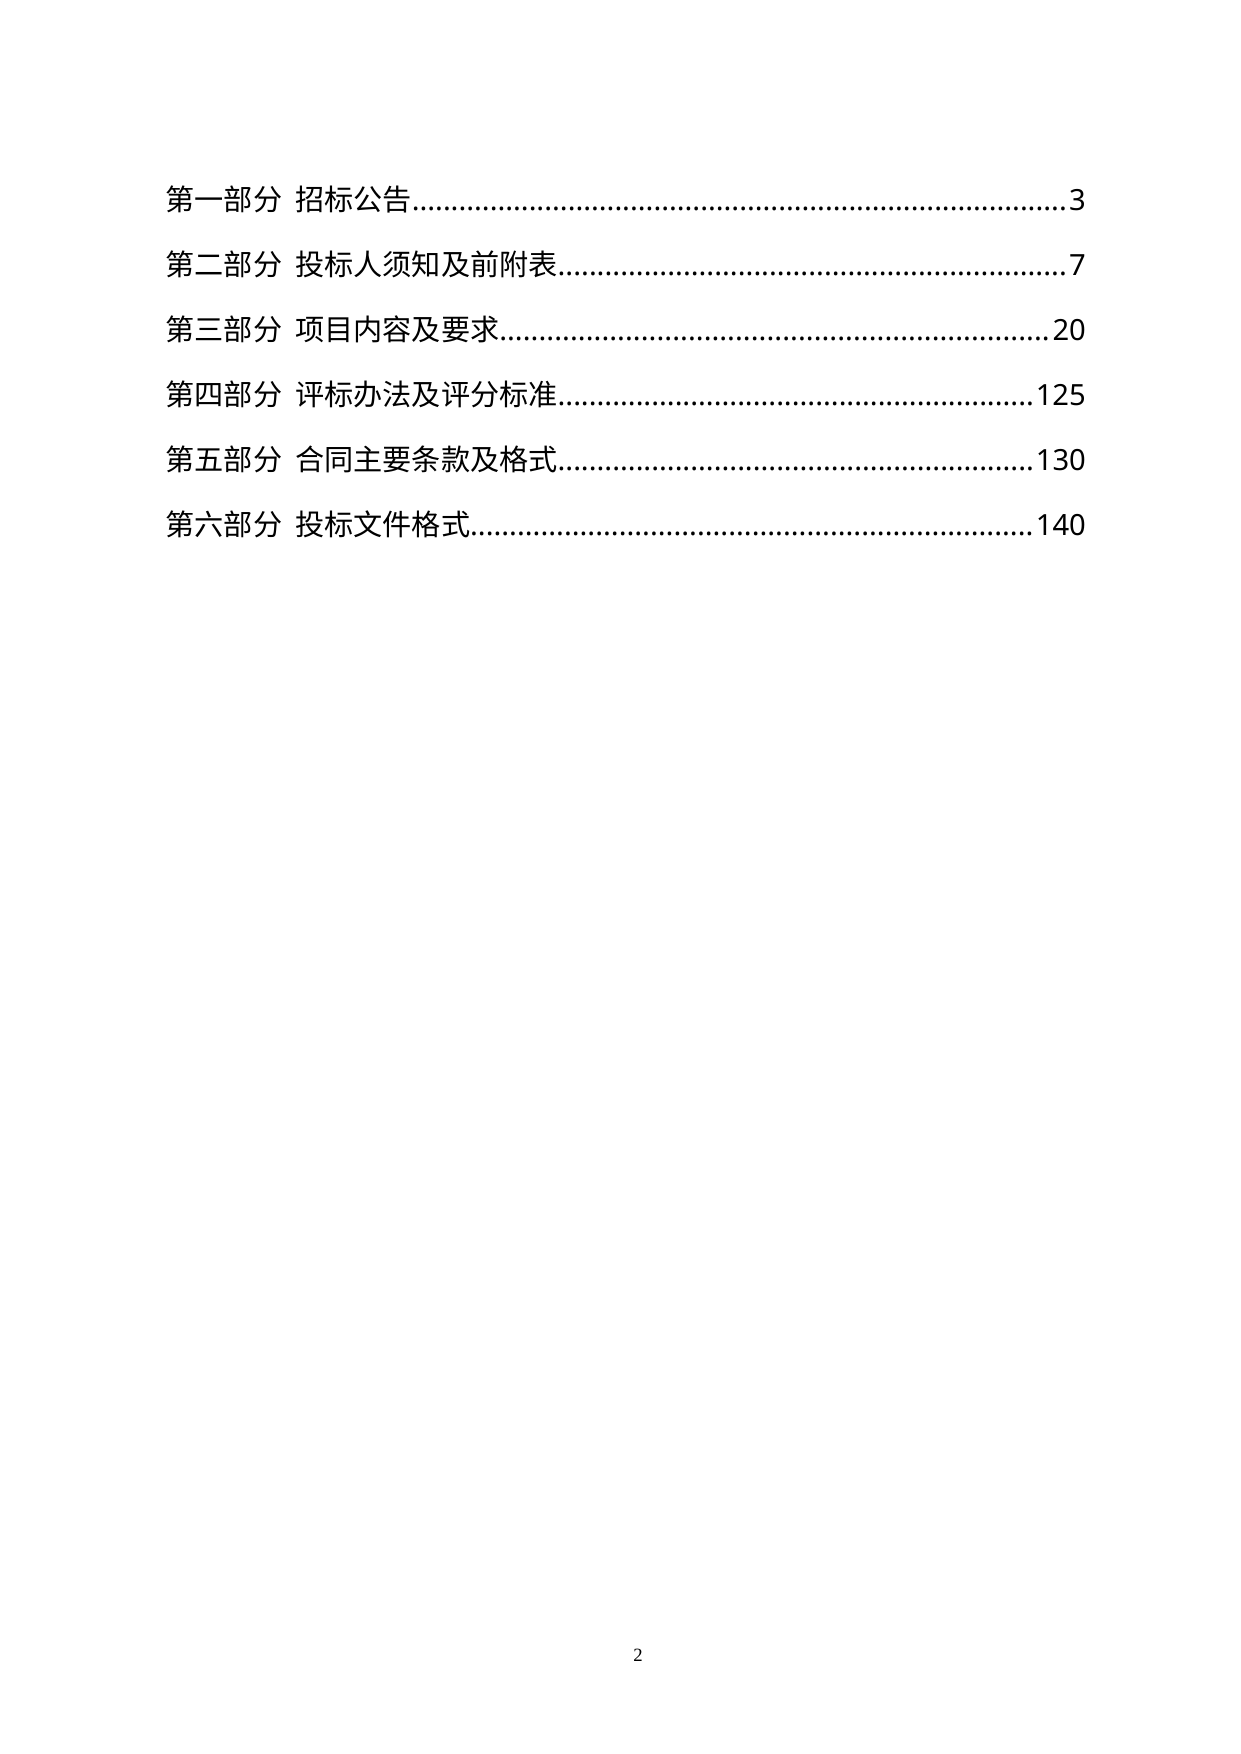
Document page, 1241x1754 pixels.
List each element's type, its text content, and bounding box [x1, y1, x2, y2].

text 第六部分 投标文件格式 140 [165, 490, 1087, 555]
text 第二部分 投标人须知及前附表 7 [165, 230, 1087, 295]
text 第四部分 评标办法及评分标准 125 [165, 360, 1087, 425]
text 第一部分 招标公告 3 [165, 165, 1087, 230]
text 第三部分 项目内容及要求 20 [165, 295, 1087, 360]
text 第五部分 合同主要条款及格式 130 [165, 425, 1087, 490]
